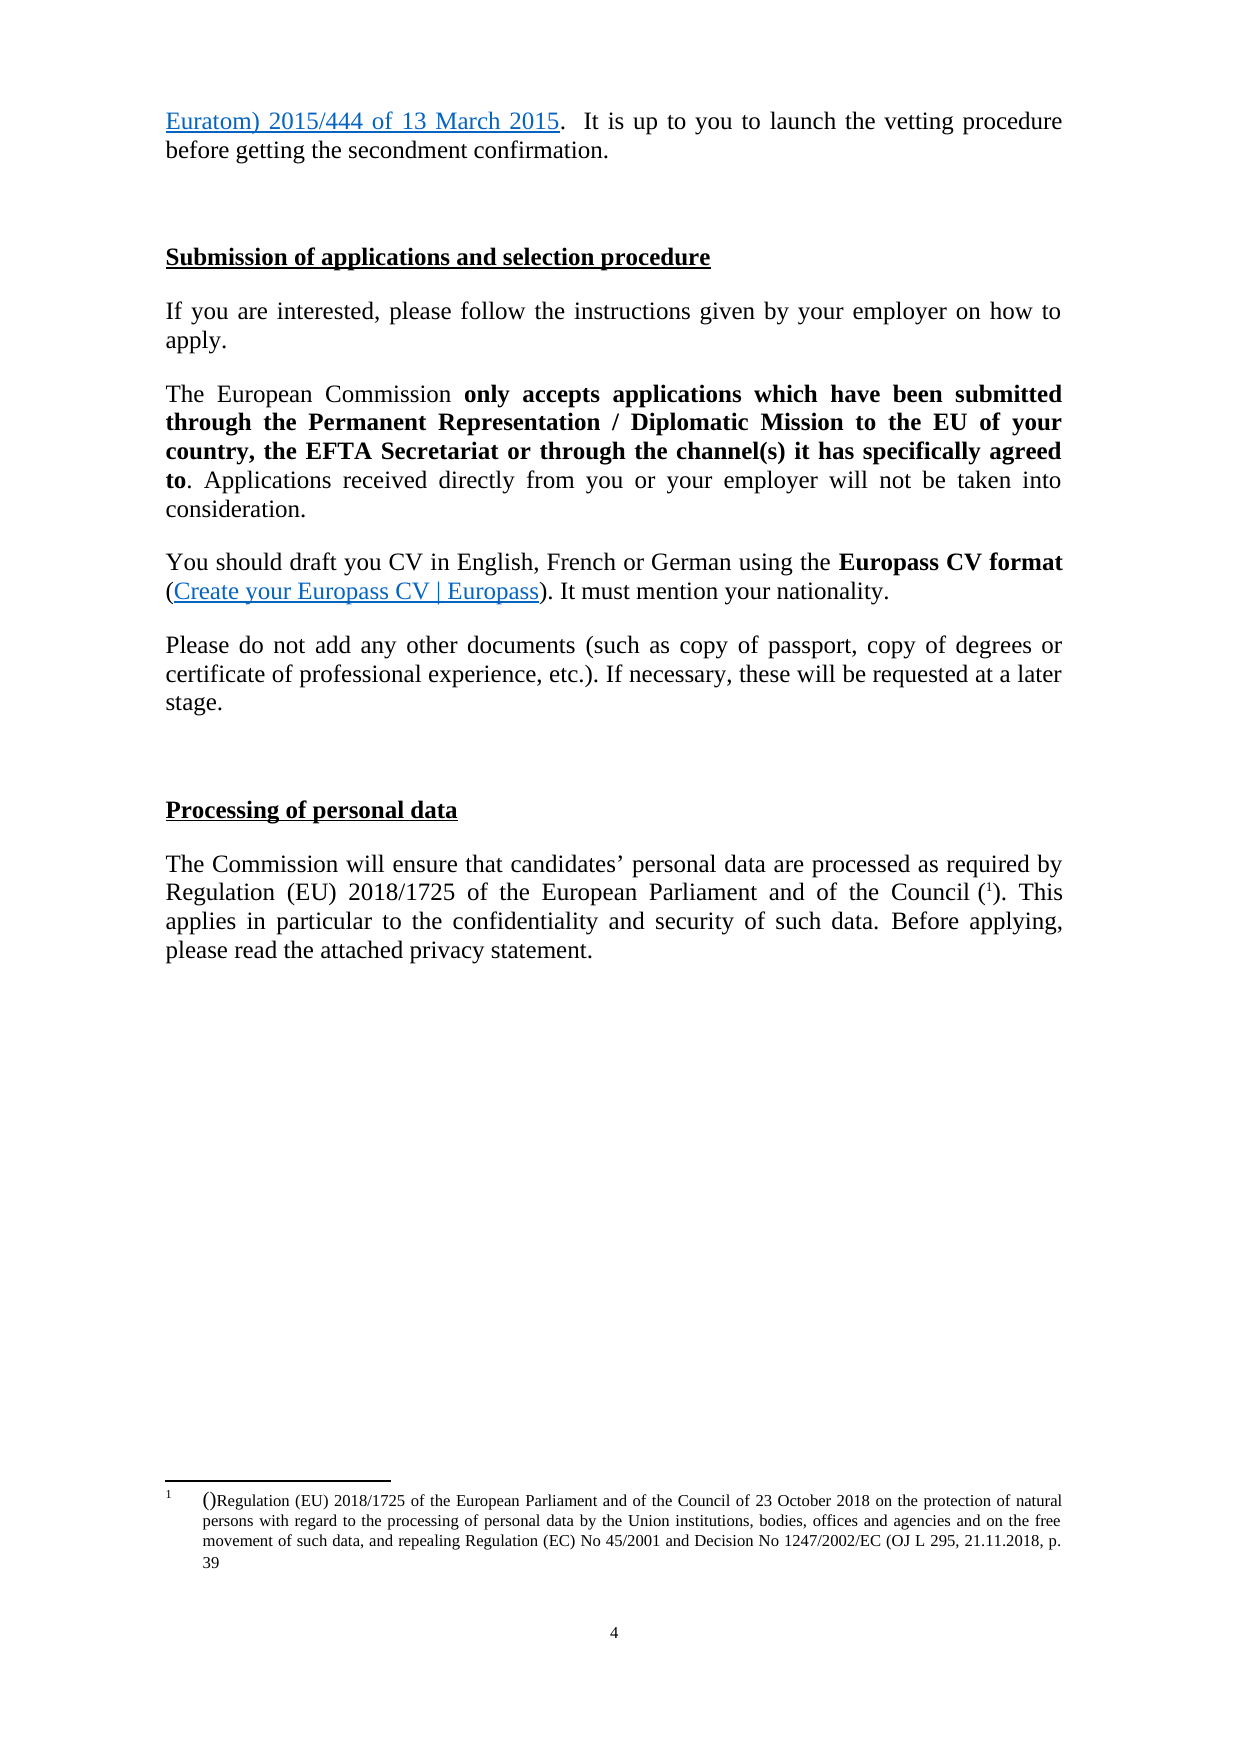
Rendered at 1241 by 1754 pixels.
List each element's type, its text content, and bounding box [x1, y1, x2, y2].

list Processing of personal data [165, 795, 1063, 824]
text Please do not add any other documents (such as copy of passport, copy of degrees or certificate of professional experience, etc.). If necessary, these will be requested at a later stage. [165, 630, 1063, 716]
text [165, 106, 1063, 164]
text The Commission will ensure that candidates’ personal data are processed as required by Regulation (EU) 2018/1725 of the European Parliament and of the Council (). This applies in particular to the confidentiality and security of such data. Before applying, please read the attached privacy statement. [165, 849, 1063, 964]
list Submission of applications and selection procedure [165, 242, 1063, 271]
text The European Commission only accepts applications which have been submitted through the Permanent Representation / Diplomatic Mission to the EU of your country, the EFTA Secretariat or through the channel(s) it has specifically agreed to. Applications received directly from you or your employer will not be taken into consideration. [165, 379, 1063, 522]
text If you are interested, please follow the instructions given by your employer on how to apply. [165, 296, 1063, 354]
text You should draft you CV in English, French or German using the Europass CV format (). It must mention your nationality. [165, 547, 1063, 605]
